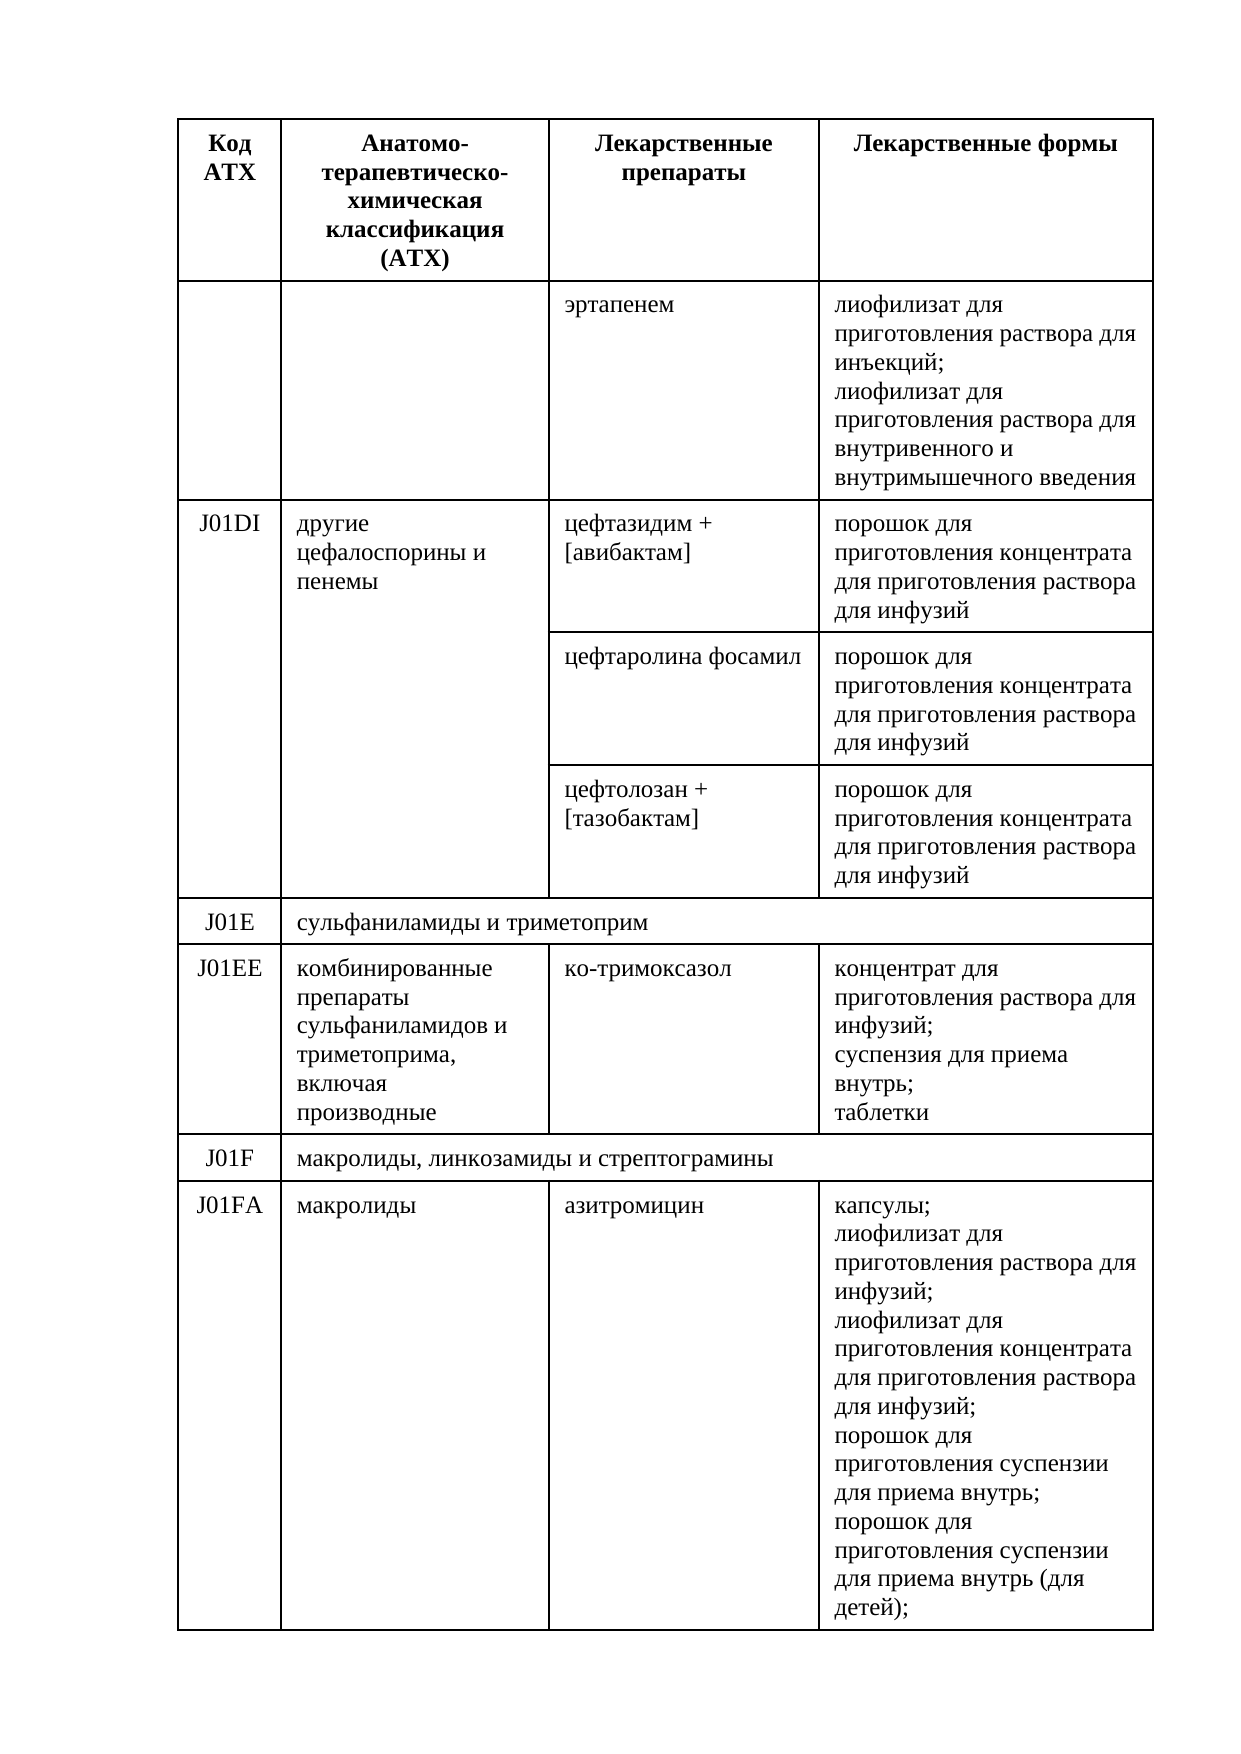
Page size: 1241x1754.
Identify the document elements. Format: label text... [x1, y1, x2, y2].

table_cell порошок для приготовления концентрата для приготовления раствора для инфузий [820, 633, 1152, 764]
table_cell комбинированные препараты сульфаниламидов и триметоприма, включая производные [282, 945, 548, 1133]
table_cell J01E [179, 899, 280, 943]
table_cell другие цефалоспорины и пенемы [282, 501, 548, 897]
table_cell азитромицин [550, 1182, 818, 1629]
table_cell порошок для приготовления концентрата для приготовления раствора для инфузий [820, 766, 1152, 897]
table_cell эртапенем [550, 282, 818, 498]
table_cell ко-тримоксазол [550, 945, 818, 1133]
table_cell макролиды, линкозамиды и стрептограмины [282, 1135, 1152, 1180]
table_header Лекарственные препараты [550, 120, 818, 279]
table_cell порошок для приготовления концентрата для приготовления раствора для инфузий [820, 501, 1152, 631]
table_cell концентрат для приготовления раствора для инфузий; суспензия для приема внутрь; таблетки [820, 945, 1152, 1133]
table_cell цефтазидим + [авибактам] [550, 501, 818, 631]
table_header Лекарственные формы [820, 120, 1152, 279]
table_cell J01FA [179, 1182, 280, 1629]
table_cell J01EE [179, 945, 280, 1133]
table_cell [820, 1182, 1152, 1629]
table_cell J01F [179, 1135, 280, 1180]
table_cell J01DI [179, 501, 280, 897]
table_header Анатомо-терапевтическо- химическая классификация (АТХ) [282, 120, 548, 279]
table_cell сульфаниламиды и триметоприм [282, 899, 1152, 943]
table_cell цефтаролина фосамил [550, 633, 818, 764]
table_cell лиофилизат для приготовления раствора для инъекций; лиофилизат для приготовления раствора для внутривенного и внутримышечного введения [820, 282, 1152, 498]
table_cell макролиды [282, 1182, 548, 1629]
table_cell цефтолозан + [тазобактам] [550, 766, 818, 897]
table_header Код АТХ [179, 120, 280, 279]
